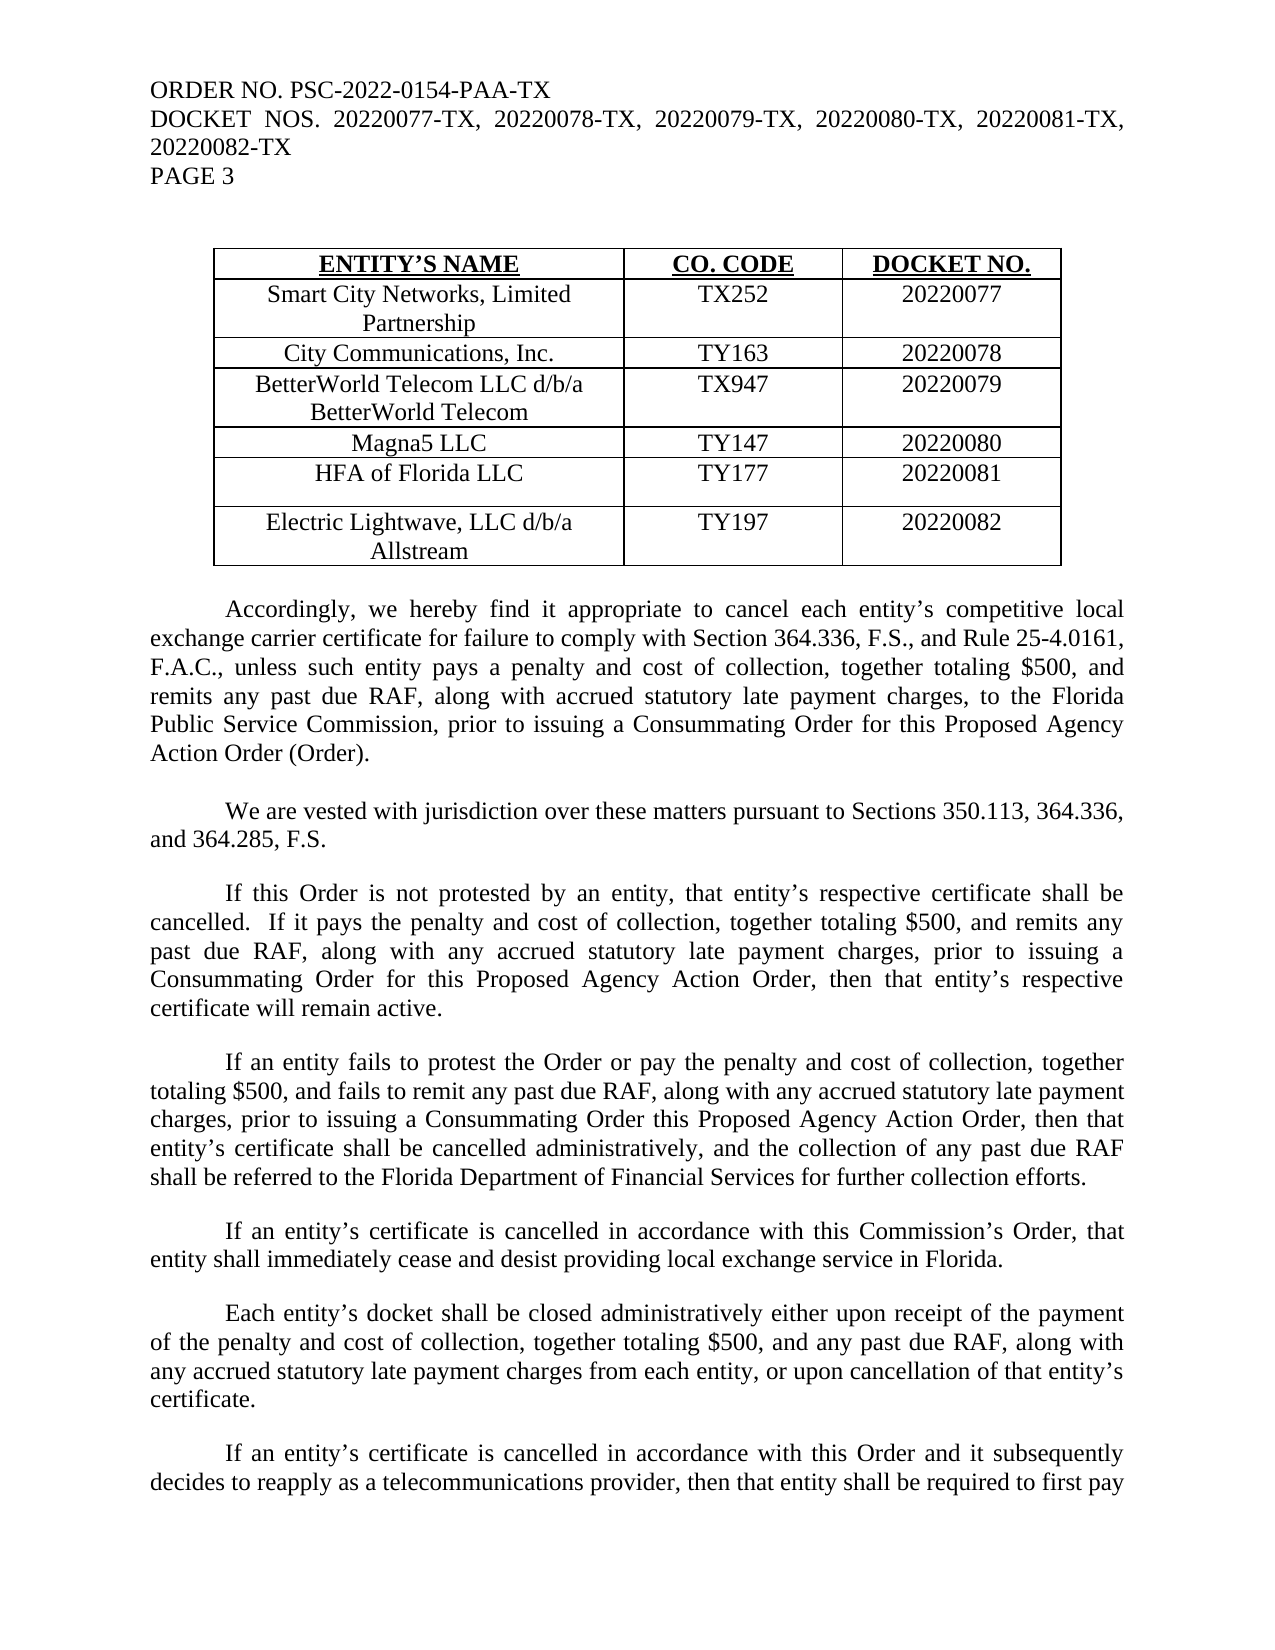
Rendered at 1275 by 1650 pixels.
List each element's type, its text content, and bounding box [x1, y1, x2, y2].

table_header ENTITY’S NAME [215, 249, 623, 278]
table_cell TY177 [625, 458, 842, 506]
text Each entity’s docket shall be closed administratively either upon receipt of the payment of the penalty and cost of collection, together totaling $500, and any past due RAF, along with any accrued statutory late payment charges from each entity, or upon cancellation of that entity’s certificate. [150, 1298, 1125, 1413]
table_cell 20220079 [843, 369, 1060, 426]
table_cell Magna5 LLC [215, 428, 623, 457]
table_cell Smart City Networks, Limited Partnership [215, 280, 623, 337]
table_cell HFA of Florida LLC [215, 458, 623, 506]
table_cell TY197 [625, 507, 842, 565]
text We are vested with jurisdiction over these matters pursuant to Sections 350.113, 364.336, and 364.285, F.S. [150, 796, 1125, 853]
text If this Order is not protested by an entity, that entity’s respective certificate shall be cancelled. If it pays the penalty and cost of collection, together totaling $500, and remits any past due RAF, along with any accrued statutory late payment charges, prior to issuing a Consummating Order for this Proposed Agency Action Order, then that entity’s respective certificate will remain active. [150, 878, 1125, 1022]
table_cell 20220082 [843, 507, 1060, 565]
table_cell City Communications, Inc. [215, 338, 623, 367]
table_cell 20220077 [843, 280, 1060, 337]
text If an entity fails to protest the Order or pay the penalty and cost of collection, together totaling $500, and fails to remit any past due RAF, along with any accrued statutory late payment charges, prior to issuing a Consummating Order this Proposed Agency Action Order, then that entity’s certificate shall be cancelled administratively, and the collection of any past due RAF shall be referred to the Florida Department of Financial Services for further collection efforts. [150, 1047, 1125, 1191]
table_header CODE [625, 249, 842, 278]
table_cell TY163 [625, 338, 842, 367]
text Accordingly, we hereby find it appropriate to cancel each entity’s competitive local exchange carrier certificate for failure to comply with Section 364.336, F.S., and Rule 25-4.0161, F.A.C., unless such entity pays a penalty and cost of collection, together totaling $500, and remits any past due RAF, along with accrued statutory late payment charges, to the Florida Public Service Commission, prior to issuing a Consummating Order for this Proposed Agency Action Order (Order). [150, 594, 1125, 767]
table_cell BetterWorld Telecom LLC d/b/a BetterWorld Telecom [215, 369, 623, 426]
table_cell TY147 [625, 428, 842, 457]
table_cell Electric Lightwave, LLC d/b/a Allstream [215, 507, 623, 565]
table_cell TX252 [625, 280, 842, 337]
table_cell 20220081 [843, 458, 1060, 506]
table_header DOCKET NO. [843, 249, 1060, 278]
table_cell TX947 [625, 369, 842, 426]
text If an entity’s certificate is cancelled in accordance with this Commission’s Order, that entity shall immediately cease and desist providing local exchange service in Florida. [150, 1216, 1125, 1273]
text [150, 1438, 1125, 1496]
table_cell 20220078 [843, 338, 1060, 367]
table_cell 20220080 [843, 428, 1060, 457]
